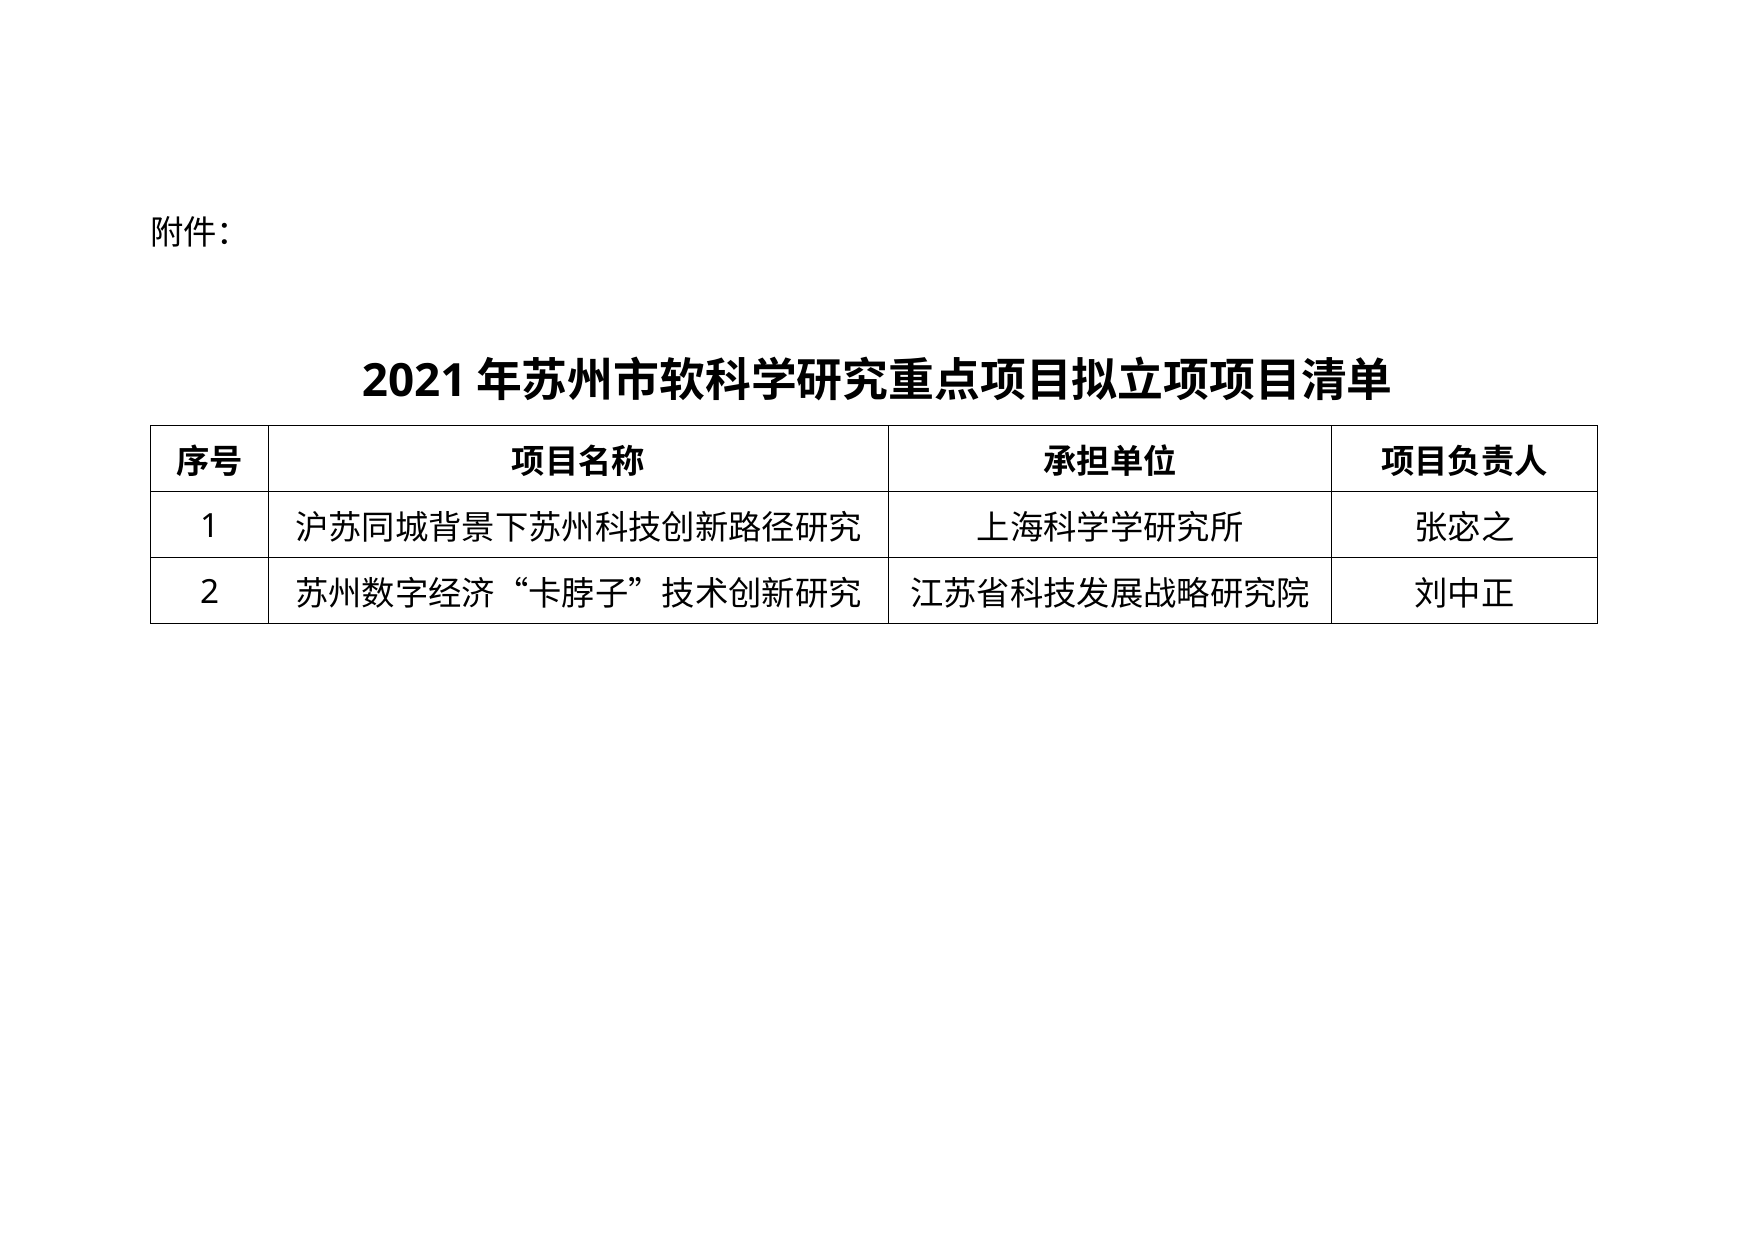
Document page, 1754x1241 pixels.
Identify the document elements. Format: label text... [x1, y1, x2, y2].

table_cell 沪苏同城背景下苏州科技创新路径研究 [269, 492, 888, 557]
table_header 承担单位 [889, 426, 1331, 491]
table_header 序号 [151, 426, 268, 491]
table_cell 苏州数字经济“卡脖子”技术创新研究 [269, 558, 888, 623]
table_header 项目名称 [269, 426, 888, 491]
text 附件： [150, 198, 1604, 263]
text 2021年苏州市软科学研究重点项目拟立项项目清单 [150, 328, 1604, 425]
table_cell 江苏省科技发展战略研究院 [889, 558, 1331, 623]
table_header 项目负责人 [1332, 426, 1597, 491]
table_cell 张宓之 [1332, 492, 1597, 557]
table_cell 1 [151, 492, 268, 557]
table_cell 上海科学学研究所 [889, 492, 1331, 557]
table_cell 2 [151, 558, 268, 623]
table_cell 刘中正 [1332, 558, 1597, 623]
